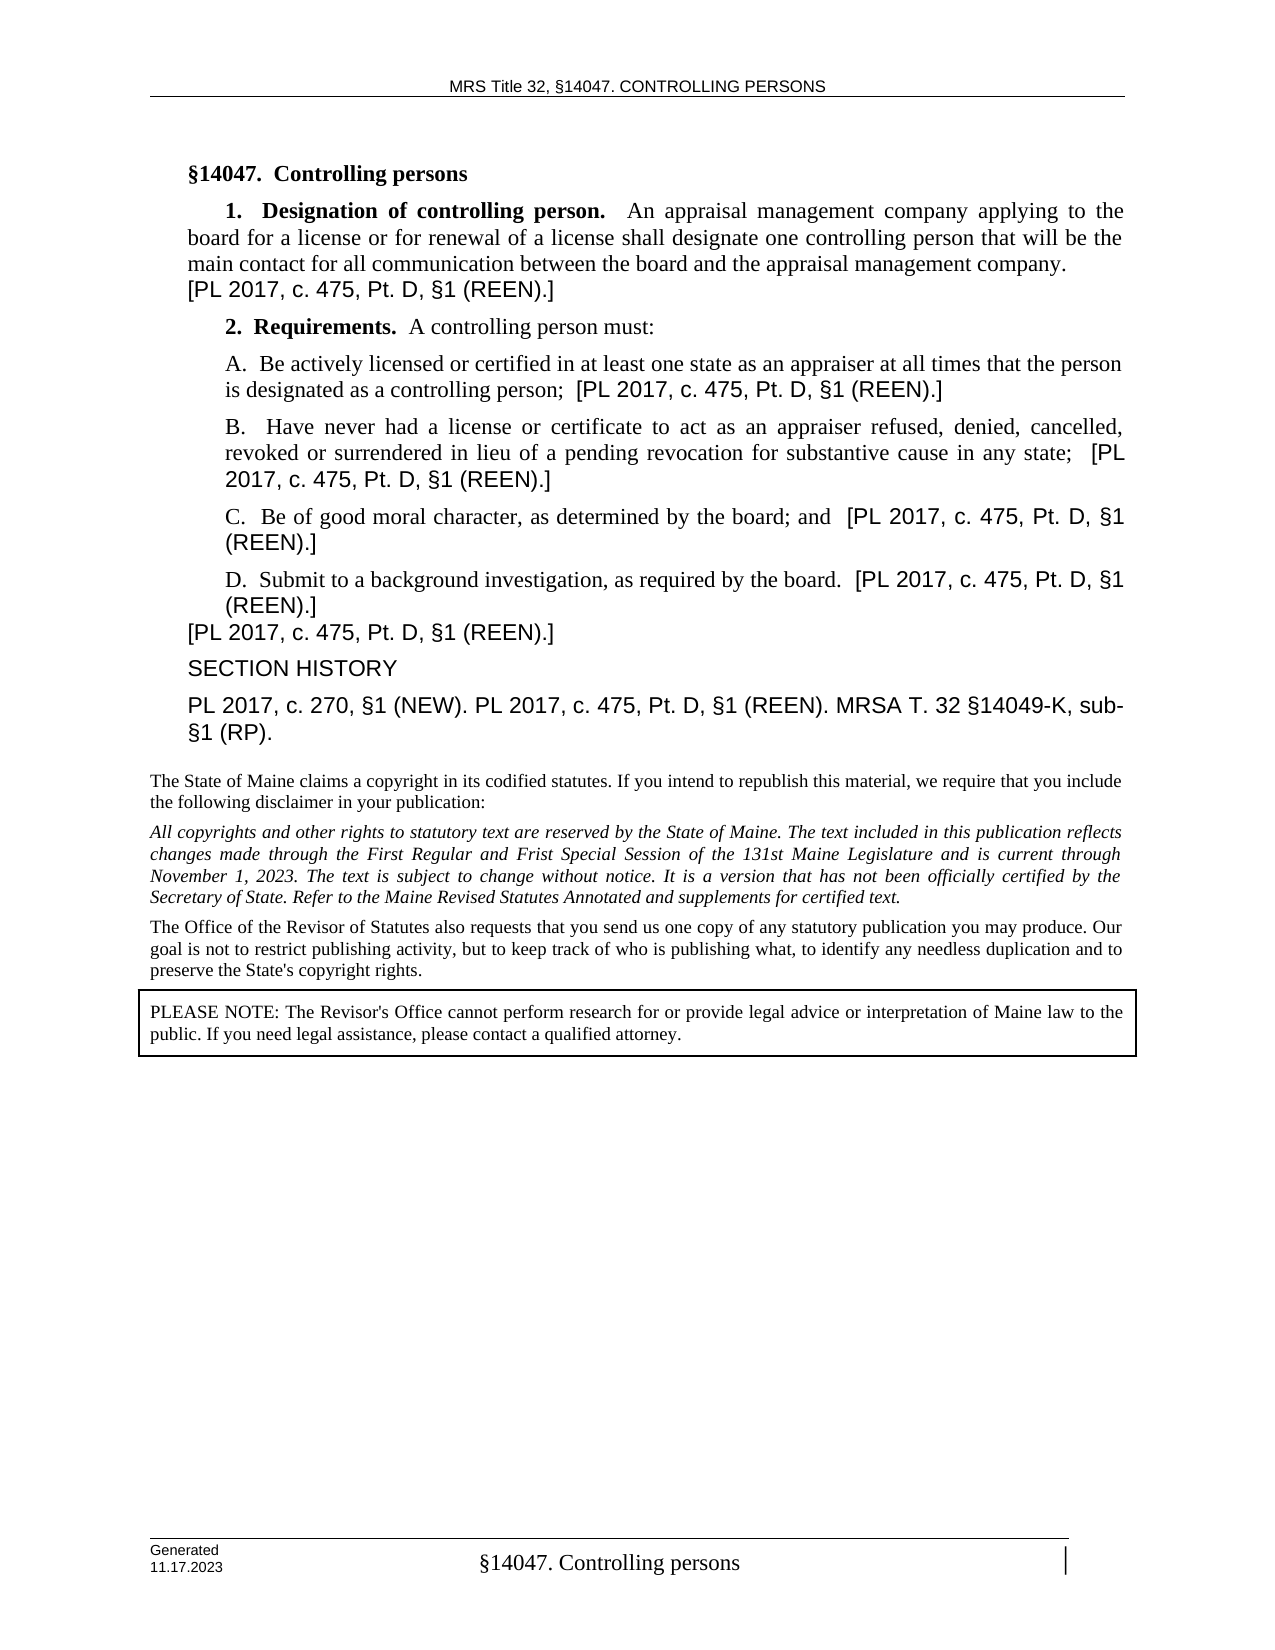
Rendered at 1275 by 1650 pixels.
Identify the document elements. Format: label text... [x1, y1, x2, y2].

text PLEASE NOTE: The Revisor's Office cannot perform research for or provide legal advice or interpretation of Maine law to the public. If you need legal assistance, please contact a qualified attorney. [140, 991, 1135, 1055]
text 2. Requirements. A controlling person must: [187, 313, 1125, 339]
text D. Submit to a background investigation, as required by the board. [PL 2017, c. 475, Pt. D, §1 (REEN).] [225, 566, 1125, 619]
text SECTION HISTORY [187, 655, 1125, 682]
text 1. Designation of controlling person. An appraisal management company applying to the board for a license or for renewal of a license shall designate one controlling person that will be the main contact for all communication between the board and the appraisal management company. [187, 197, 1125, 276]
text §14047. Controlling persons [187, 160, 1125, 187]
text All copyrights and other rights to statutory text are reserved by the State of Maine. The text included in this publication reflects changes made through the First Regular and Frist Special Session of the 131st Maine Legislature and is current through November 1, 2023 . The text is subject to change without notice. It is a version that has not been officially certified by the Secretary of State. Refer to the Maine Revised Statutes Annotated and supplements for certified text. [150, 821, 1125, 908]
text [PL 2017, c. 475, Pt. D, §1 (REEN).] [187, 276, 1125, 303]
text The Office of the Revisor of Statutes also requests that you send us one copy of any statutory publication you may produce. Our goal is not to restrict publishing activity, but to keep track of who is publishing what, to identify any needless duplication and to preserve the State's copyright rights. [150, 916, 1125, 981]
text The State of Maine claims a copyright in its codified statutes. If you intend to republish this material, we require that you include the following disclaimer in your publication: [150, 770, 1125, 813]
text C. Be of good moral character, as determined by the board; and [PL 2017, c. 475, Pt. D, §1 (REEN).] [225, 503, 1125, 555]
text B. Have never had a license or certificate to act as an appraiser refused, denied, cancelled, revoked or surrendered in lieu of a pending revocation for substantive cause in any state; [PL 2017, c. 475, Pt. D, §1 (REEN).] [225, 413, 1125, 492]
text [PL 2017, c. 475, Pt. D, §1 (REEN).] [187, 619, 1125, 645]
text A. Be actively licensed or certified in at least one state as an appraiser at all times that the person is designated as a controlling person; [PL 2017, c. 475, Pt. D, §1 (REEN).] [225, 350, 1125, 403]
text PL 2017, c. 270, §1 (NEW). PL 2017, c. 475, Pt. D, §1 (REEN). MRSA T. 32 §14049-K, sub-§1 (RP). [187, 692, 1125, 745]
